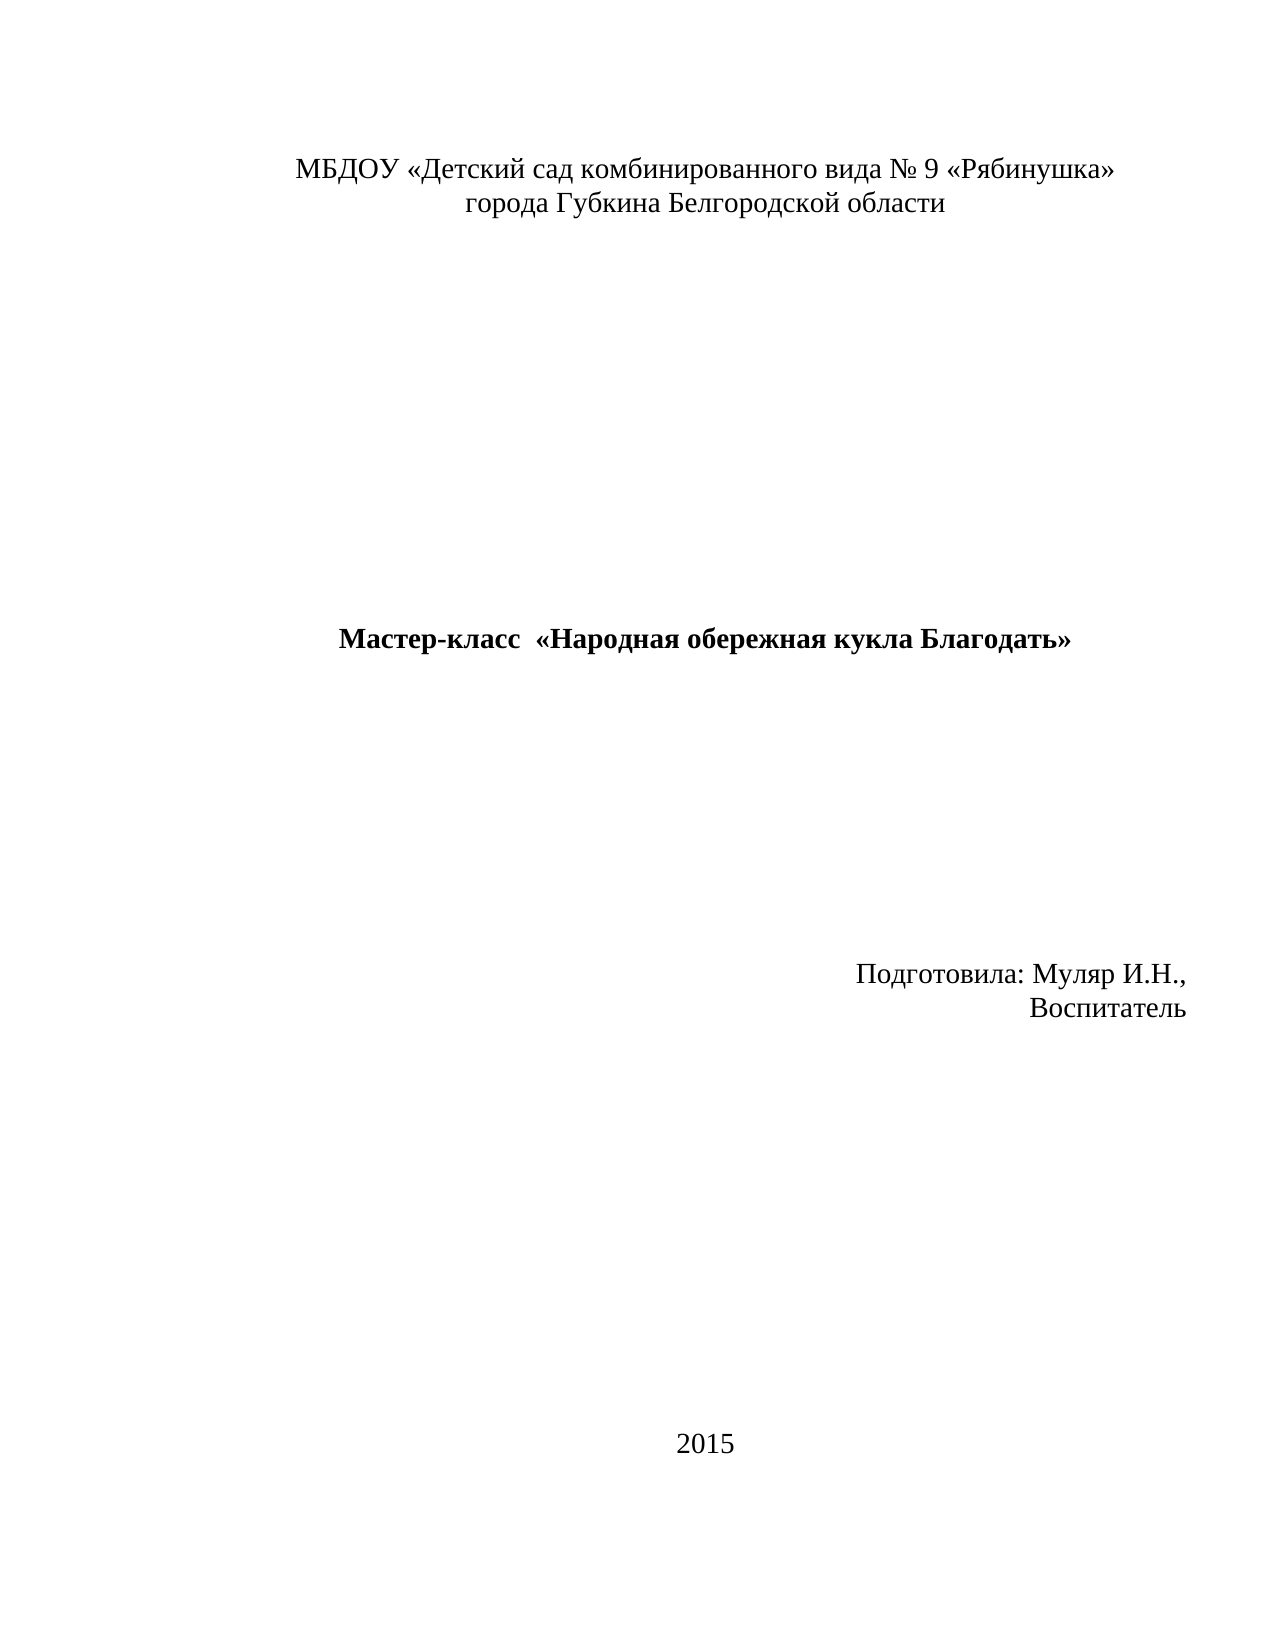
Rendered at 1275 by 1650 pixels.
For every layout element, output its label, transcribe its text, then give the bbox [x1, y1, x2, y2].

text Подготовила: Муляр И.Н., [177, 957, 1186, 990]
text МБДОУ «Детский сад комбинированного вида № 9 «Рябинушка» [177, 152, 1186, 185]
text Воспитатель [177, 990, 1186, 1024]
text 2015 [177, 1426, 1186, 1460]
text Мастер-класс «Народная обережная кукла Благодать» [177, 621, 1186, 655]
text города Губкина Белгородской области [177, 185, 1186, 219]
